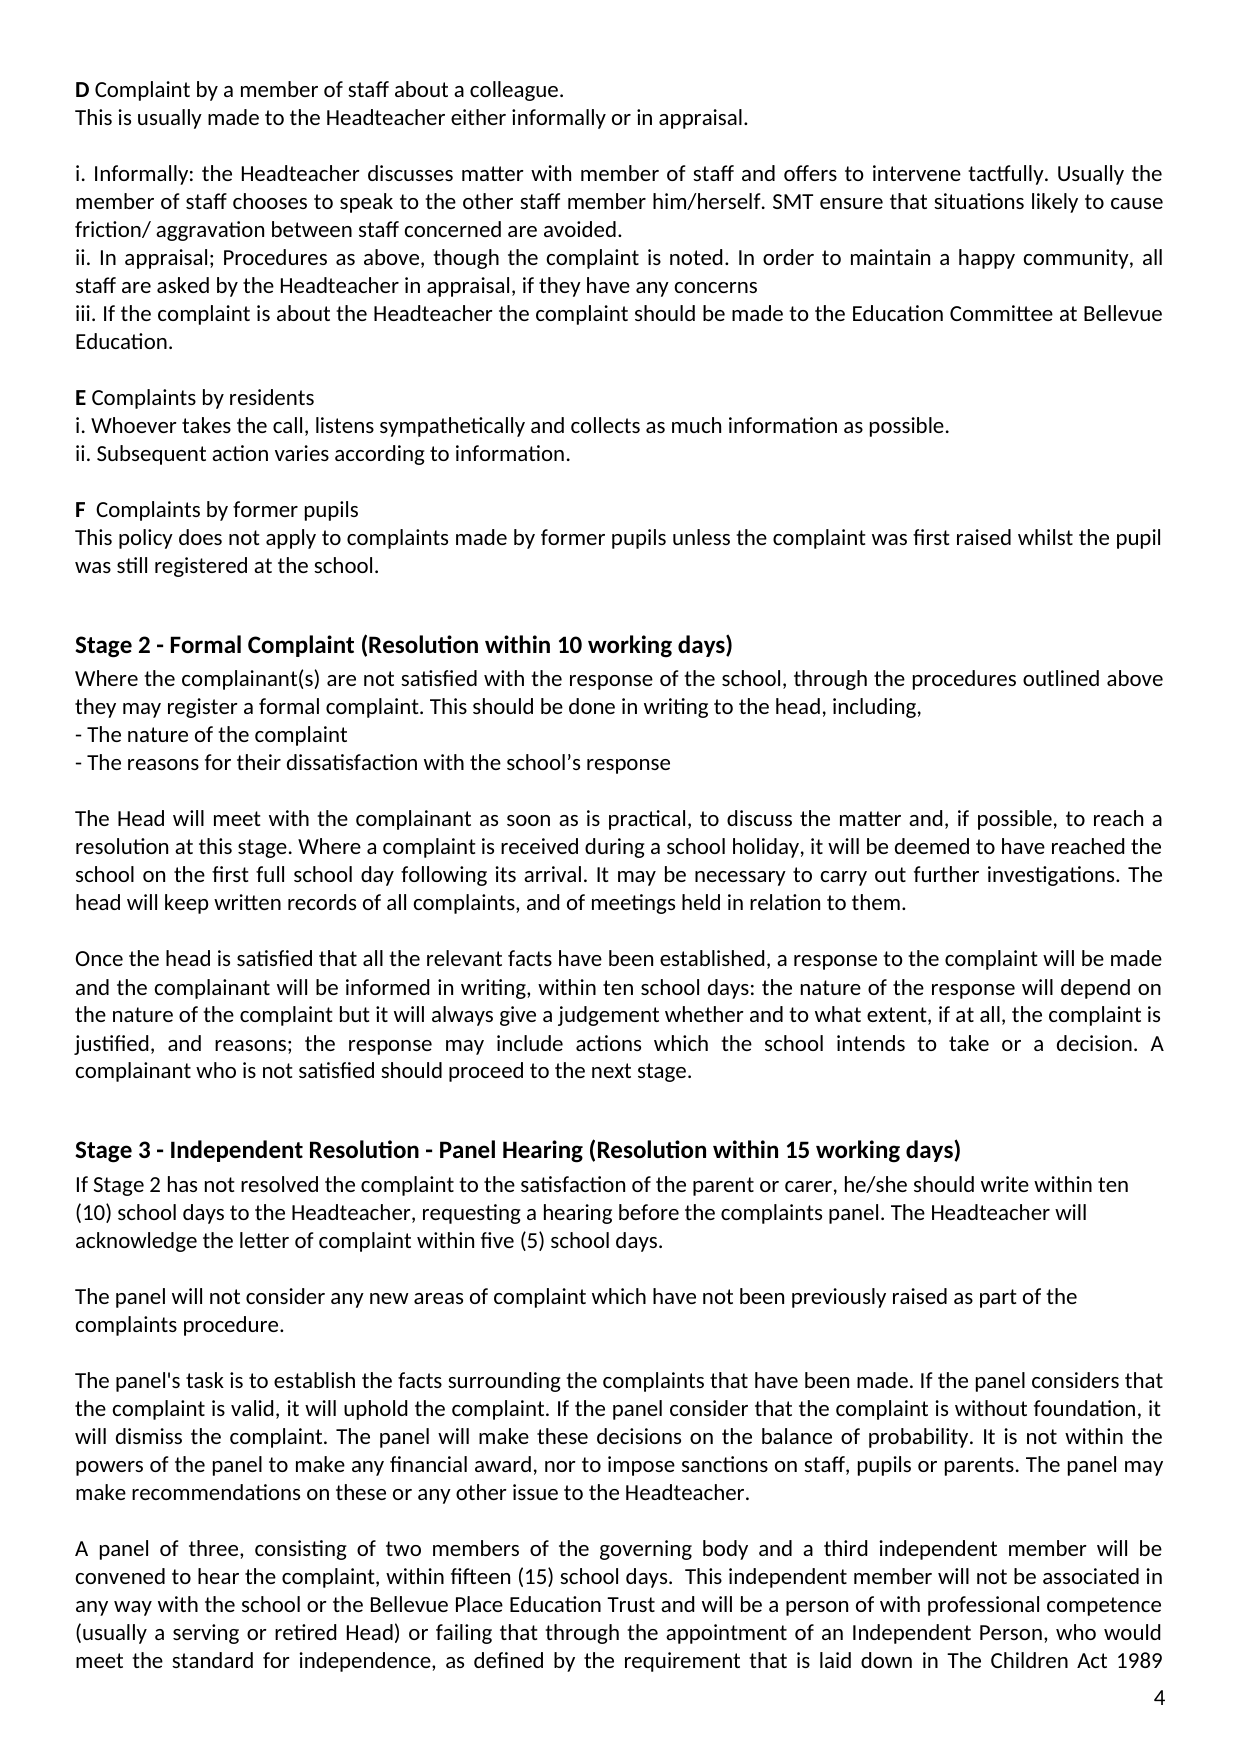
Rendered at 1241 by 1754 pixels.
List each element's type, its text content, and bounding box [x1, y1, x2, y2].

text i. Informally: the Headteacher discusses matter with member of staff and offers to intervene tactfully. Usually the member of staff chooses to speak to the other staff member him/herself. SMT ensure that situations likely to cause friction/ aggravation between staff concerned are avoided. [75, 159, 1165, 243]
subtitle Stage 3 - Independent Resolution - Panel Hearing (Resolution within 15 working days) [75, 1135, 1165, 1165]
text D Complaint by a member of staff about a colleague. [75, 75, 1165, 103]
text If Stage 2 has not resolved the complaint to the satisfaction of the parent or carer, he/she should write within ten (10) school days to the Headteacher, requesting a hearing before the complaints panel. The Headteacher will acknowledge the letter of complaint within five (5) school days. [75, 1170, 1165, 1254]
text The Head will meet with the complainant as soon as is practical, to discuss the matter and, if possible, to reach a resolution at this stage. Where a complaint is received during a school holiday, it will be deemed to have reached the school on the first full school day following its arrival. It may be necessary to carry out further investigations. The head will keep written records of all complaints, and of meetings held in relation to them. [75, 804, 1165, 917]
text - The reasons for their dissatisfaction with the school’s response [75, 748, 1165, 776]
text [75, 1534, 1165, 1674]
text i. Whoever takes the call, listens sympathetically and collects as much information as possible. [75, 411, 1165, 439]
text The panel's task is to establish the facts surrounding the complaints that have been made. If the panel considers that the complaint is valid, it will uphold the complaint. If the panel consider that the complaint is without foundation, it will dismiss the complaint. The panel will make these decisions on the balance of probability. It is not within the powers of the panel to make any financial award, nor to impose sanctions on staff, pupils or parents. The panel may make recommendations on these or any other issue to the Headteacher. [75, 1366, 1165, 1506]
text The panel will not consider any new areas of complaint which have not been previously raised as part of the complaints procedure. [75, 1282, 1165, 1338]
text This policy does not apply to complaints made by former pupils unless the complaint was first raised whilst the pupil was still registered at the school. [75, 523, 1165, 579]
subtitle Stage 2 - Formal Complaint (Resolution within 10 working days) [75, 629, 1165, 660]
text ii. In appraisal; Procedures as above, though the complaint is noted. In order to maintain a happy community, all staff are asked by the Headteacher in appraisal, if they have any concerns [75, 243, 1165, 299]
text - The nature of the complaint [75, 720, 1165, 748]
text F Complaints by former pupils [75, 495, 1165, 523]
text ii. Subsequent action varies according to information. [75, 439, 1165, 467]
text Where the complainant(s) are not satisfied with the response of the school, through the procedures outlined above they may register a formal complaint. This should be done in writing to the head, including, [75, 664, 1165, 720]
text This is usually made to the Headteacher either informally or in appraisal. [75, 103, 1165, 131]
text E Complaints by residents [75, 383, 1165, 411]
text iii. If the complaint is about the Headteacher the complaint should be made to the Education Committee at Bellevue Education. [75, 299, 1165, 355]
text Once the head is satisfied that all the relevant facts have been established, a response to the complaint will be made and the complainant will be informed in writing, within ten school days: the nature of the response will depend on the nature of the complaint but it will always give a judgement whether and to what extent, if at all, the complaint is justified, and reasons; the response may include actions which the school intends to take or a decision. A complainant who is not satisfied should proceed to the next stage. [75, 944, 1165, 1085]
